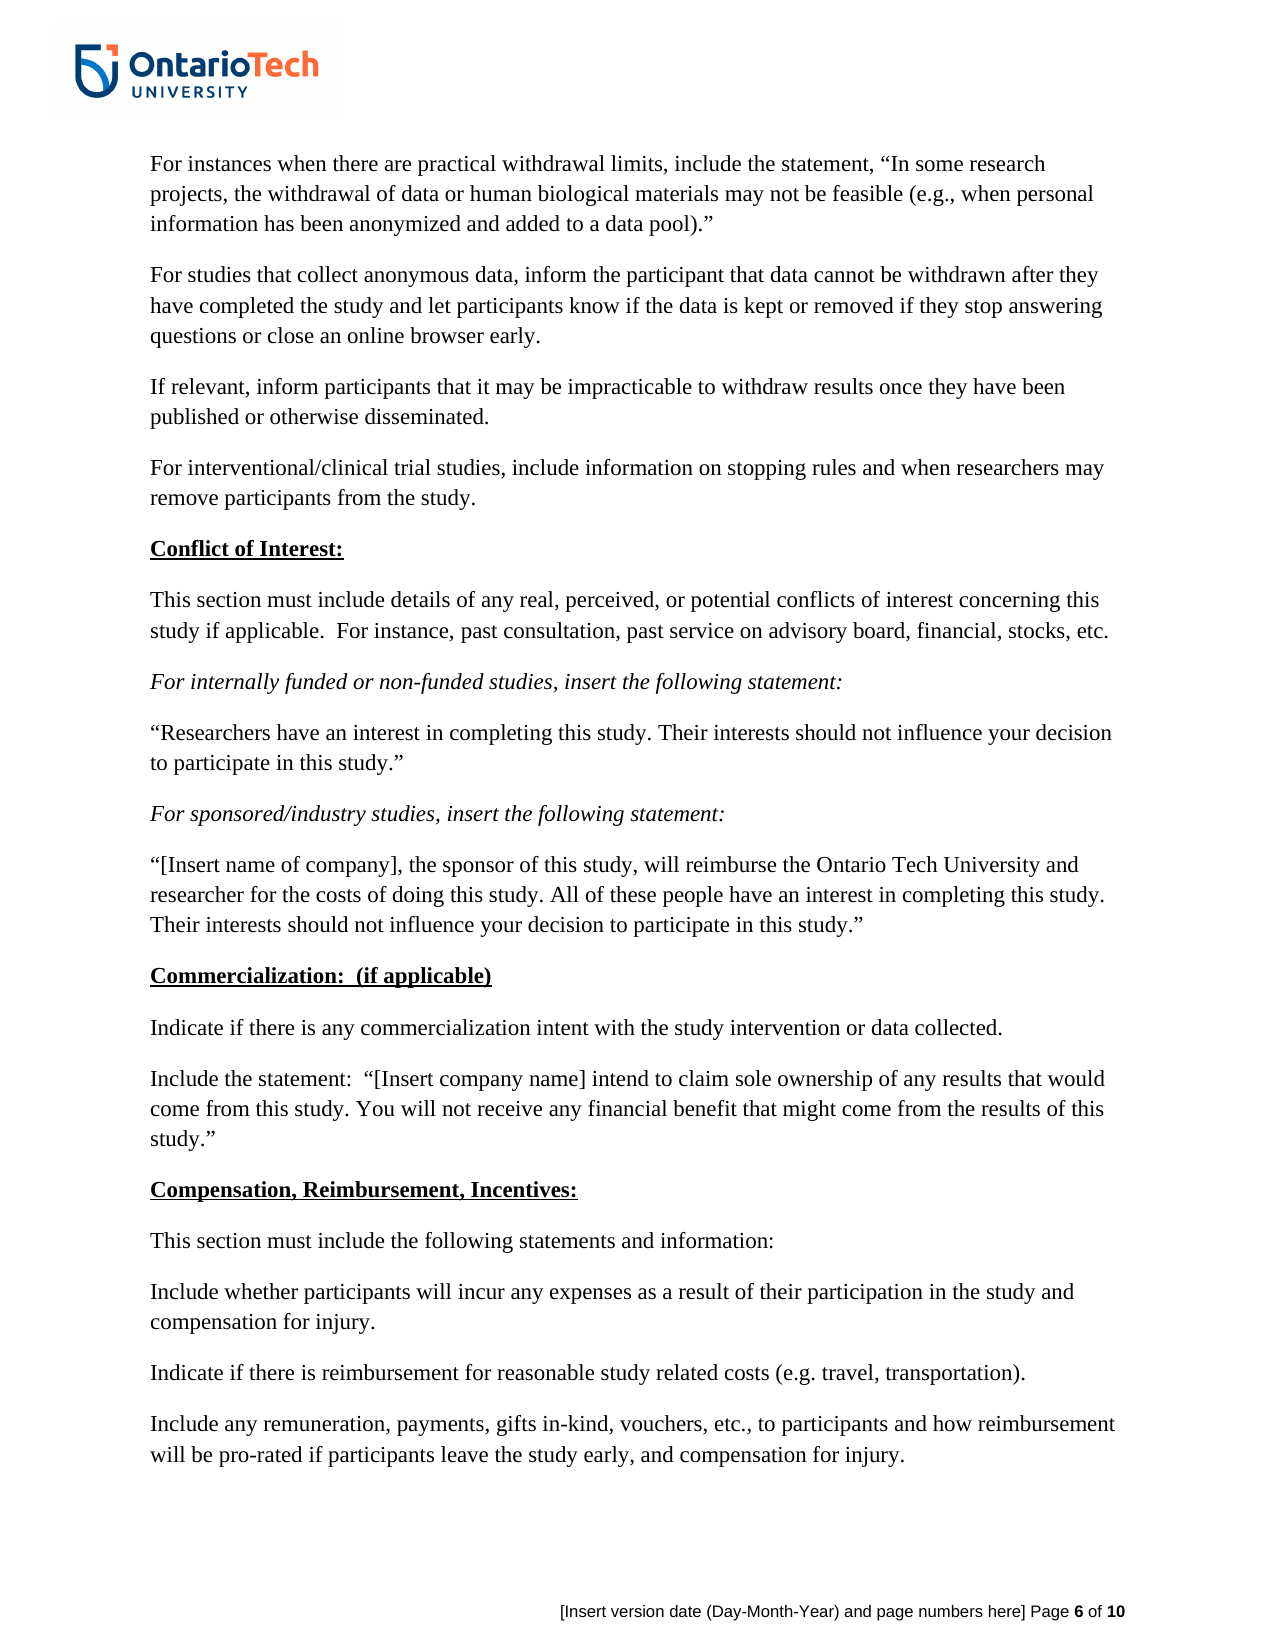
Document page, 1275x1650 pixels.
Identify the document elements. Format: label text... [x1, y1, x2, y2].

text Indicate if there is reimbursement for reasonable study related costs (e.g. travel, transportation). [150, 1359, 1125, 1386]
text For studies that collect anonymous data, inform the participant that data cannot be withdrawn after they have completed the study and let participants know if the data is kept or removed if they stop answering questions or close an online browser early. [150, 261, 1125, 348]
text If relevant, inform participants that it may be impracticable to withdraw results once they have been published or otherwise disseminated. [150, 373, 1125, 429]
text Compensation, Reimbursement, Incentives: [150, 1176, 1125, 1202]
text For internally funded or non-funded studies, insert the following statement: [150, 668, 1125, 694]
text For sponsored/industry studies, insert the following statement: [150, 800, 1125, 826]
text Commercialization: (if applicable) [150, 962, 1125, 989]
text Conflict of Interest: [150, 535, 1125, 562]
text This section must include details of any real, perceived, or potential conflicts of interest concerning this study if applicable. For instance, past consultation, past service on advisory board, financial, stocks, etc. [150, 586, 1125, 643]
text This section must include the following statements and information: [150, 1227, 1125, 1253]
text “Researchers have an interest in completing this study. Their interests should not influence your decision to participate in this study.” [150, 719, 1125, 775]
text Indicate if there is any commercialization intent with the study intervention or data collected. [150, 1013, 1125, 1040]
text Include the statement: “[Insert company name] intend to claim sole ownership of any results that would come from this study. You will not receive any financial benefit that might come from the results of this study.” [150, 1064, 1125, 1151]
text For interventional/clinical trial studies, include information on stopping rules and when researchers may remove participants from the study. [150, 454, 1125, 511]
picture [50, 19, 343, 123]
text For instances when there are practical withdrawal limits, include the statement, “In some research projects, the withdrawal of data or human biological materials may not be feasible (e.g., when personal information has been anonymized and added to a data pool).” [150, 150, 1125, 237]
text “[Insert name of company], the sponsor of this study, will reimburse the Ontario Tech University and researcher for the costs of doing this study. All of these people have an interest in completing this study. Their interests should not influence your decision to participate in this study.” [150, 851, 1125, 938]
text Include any remuneration, payments, gifts in-kind, vouchers, etc., to participants and how reimbursement will be pro-rated if participants leave the study early, and compensation for injury. [150, 1410, 1125, 1467]
text Include whether participants will incur any expenses as a result of their participation in the study and compensation for injury. [150, 1278, 1125, 1335]
